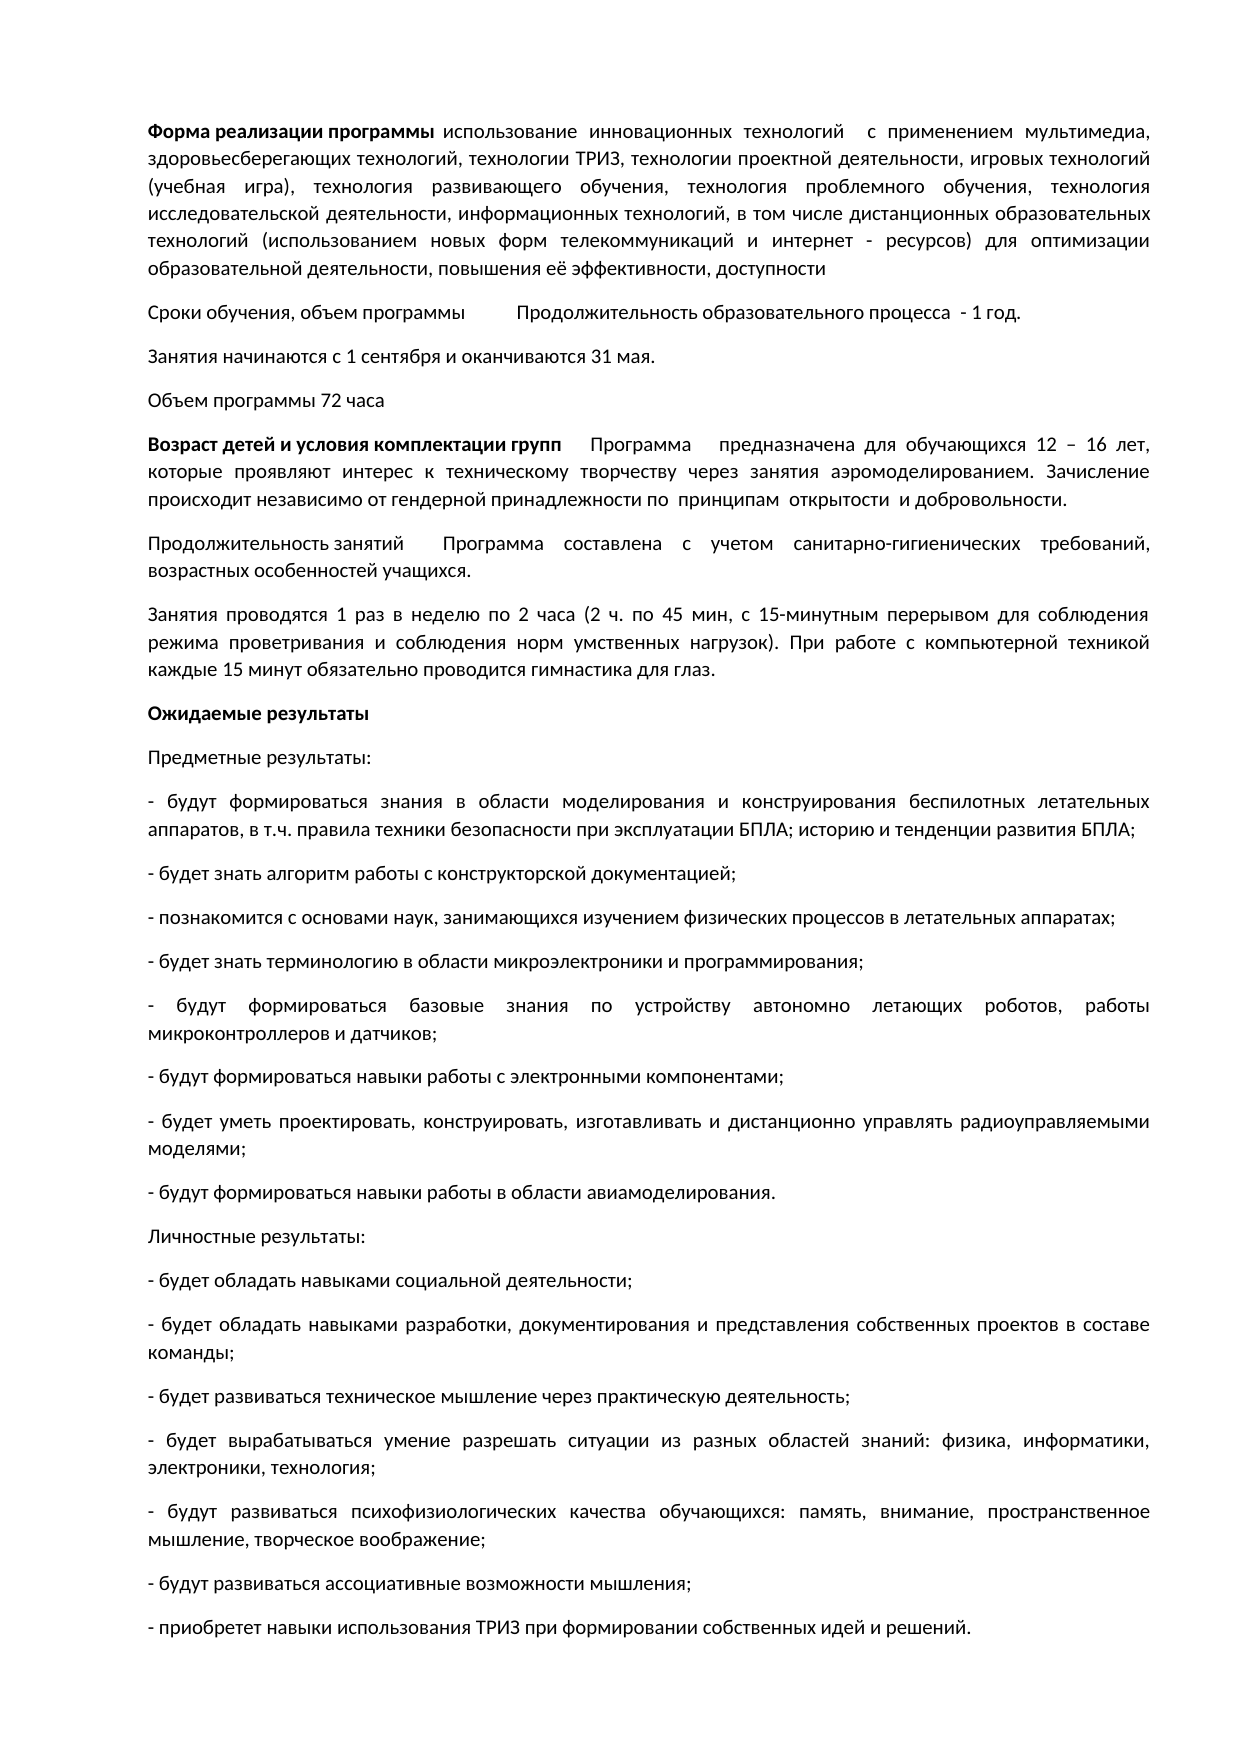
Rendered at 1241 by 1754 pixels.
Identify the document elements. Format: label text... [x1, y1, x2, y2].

text - будет вырабатываться умение разрешать ситуации из разных областей знаний: физика, информатики, электроники, технология; [148, 1427, 1152, 1480]
text - будет развиваться техническое мышление через практическую деятельность; [148, 1383, 1152, 1408]
text - познакомится с основами наук, занимающихся изучением физических процессов в летательных аппаратах; [148, 904, 1152, 929]
text Занятия проводятся 1 раз в неделю по 2 часа (2 ч. по 45 мин, с 15-минутным перерывом для соблюдения режима проветривания и соблюдения норм умственных нагрузок). При работе с компьютерной техникой каждые 15 минут обязательно проводится гимнастика для глаз. [148, 602, 1152, 682]
text - будут формироваться знания в области моделирования и конструирования беспилотных летательных аппаратов, в т.ч. правила техники безопасности при эксплуатации БПЛА; историю и тенденции развития БПЛА; [148, 789, 1152, 841]
text - будут формироваться базовые знания по устройству автономно летающих роботов, работы микроконтроллеров и датчиков; [148, 992, 1152, 1045]
text - будет уметь проектировать, конструировать, изготавливать и дистанционно управлять радиоуправляемыми моделями; [148, 1108, 1152, 1161]
text - приобретет навыки использования ТРИЗ при формировании собственных идей и решений. [148, 1614, 1152, 1639]
text Предметные результаты: [148, 744, 1152, 770]
text Ожидаемые результаты [148, 701, 1152, 726]
text Объем программы 72 часа [148, 387, 1152, 413]
text - будут формироваться навыки работы с электронными компонентами; [148, 1064, 1152, 1089]
text - будут формироваться навыки работы в области авиамоделирования. [148, 1179, 1152, 1205]
text - будут развиваться ассоциативные возможности мышления; [148, 1570, 1152, 1595]
text - будет знать алгоритм работы с конструкторской документацией; [148, 860, 1152, 886]
text Форма реализации программы использование инновационных технологий с применением мультимедиа, здоровьесберегающих технологий, технологии ТРИЗ, технологии проектной деятельности, игровых технологий (учебная игра), технология развивающего обучения, технология проблемного обучения, технология исследовательской деятельности, информационных технологий, в том числе дистанционных образовательных технологий (использованием новых форм телекоммуникаций и интернет - ресурсов) для оптимизации образовательной деятельности, повышения её эффективности, доступности [148, 118, 1152, 281]
text - будет знать терминологию в области микроэлектроники и программирования; [148, 948, 1152, 974]
text Личностные результаты: [148, 1223, 1152, 1249]
text Сроки обучения, объем программы Продолжительность образовательного процесса - 1 год. [148, 299, 1152, 324]
text Продолжительность занятий Программа составлена с учетом санитарно-гигиенических требований, возрастных особенностей учащихся. [148, 530, 1152, 583]
text - будет обладать навыками разработки, документирования и представления собственных проектов в составе команды; [148, 1311, 1152, 1364]
text Возраст детей и условия комплектации групп Программа предназначена для обучающихся 12 – 16 лет, которые проявляют интерес к техническому творчеству через занятия аэромоделированием. Зачисление происходит независимо от гендерной принадлежности по принципам открытости и добровольности. [148, 431, 1152, 512]
text - будут развиваться психофизиологических качества обучающихся: память, внимание, пространственное мышление, творческое воображение; [148, 1498, 1152, 1551]
text - будет обладать навыками социальной деятельности; [148, 1267, 1152, 1293]
text Занятия начинаются с 1 сентября и оканчиваются 31 мая. [148, 343, 1152, 369]
